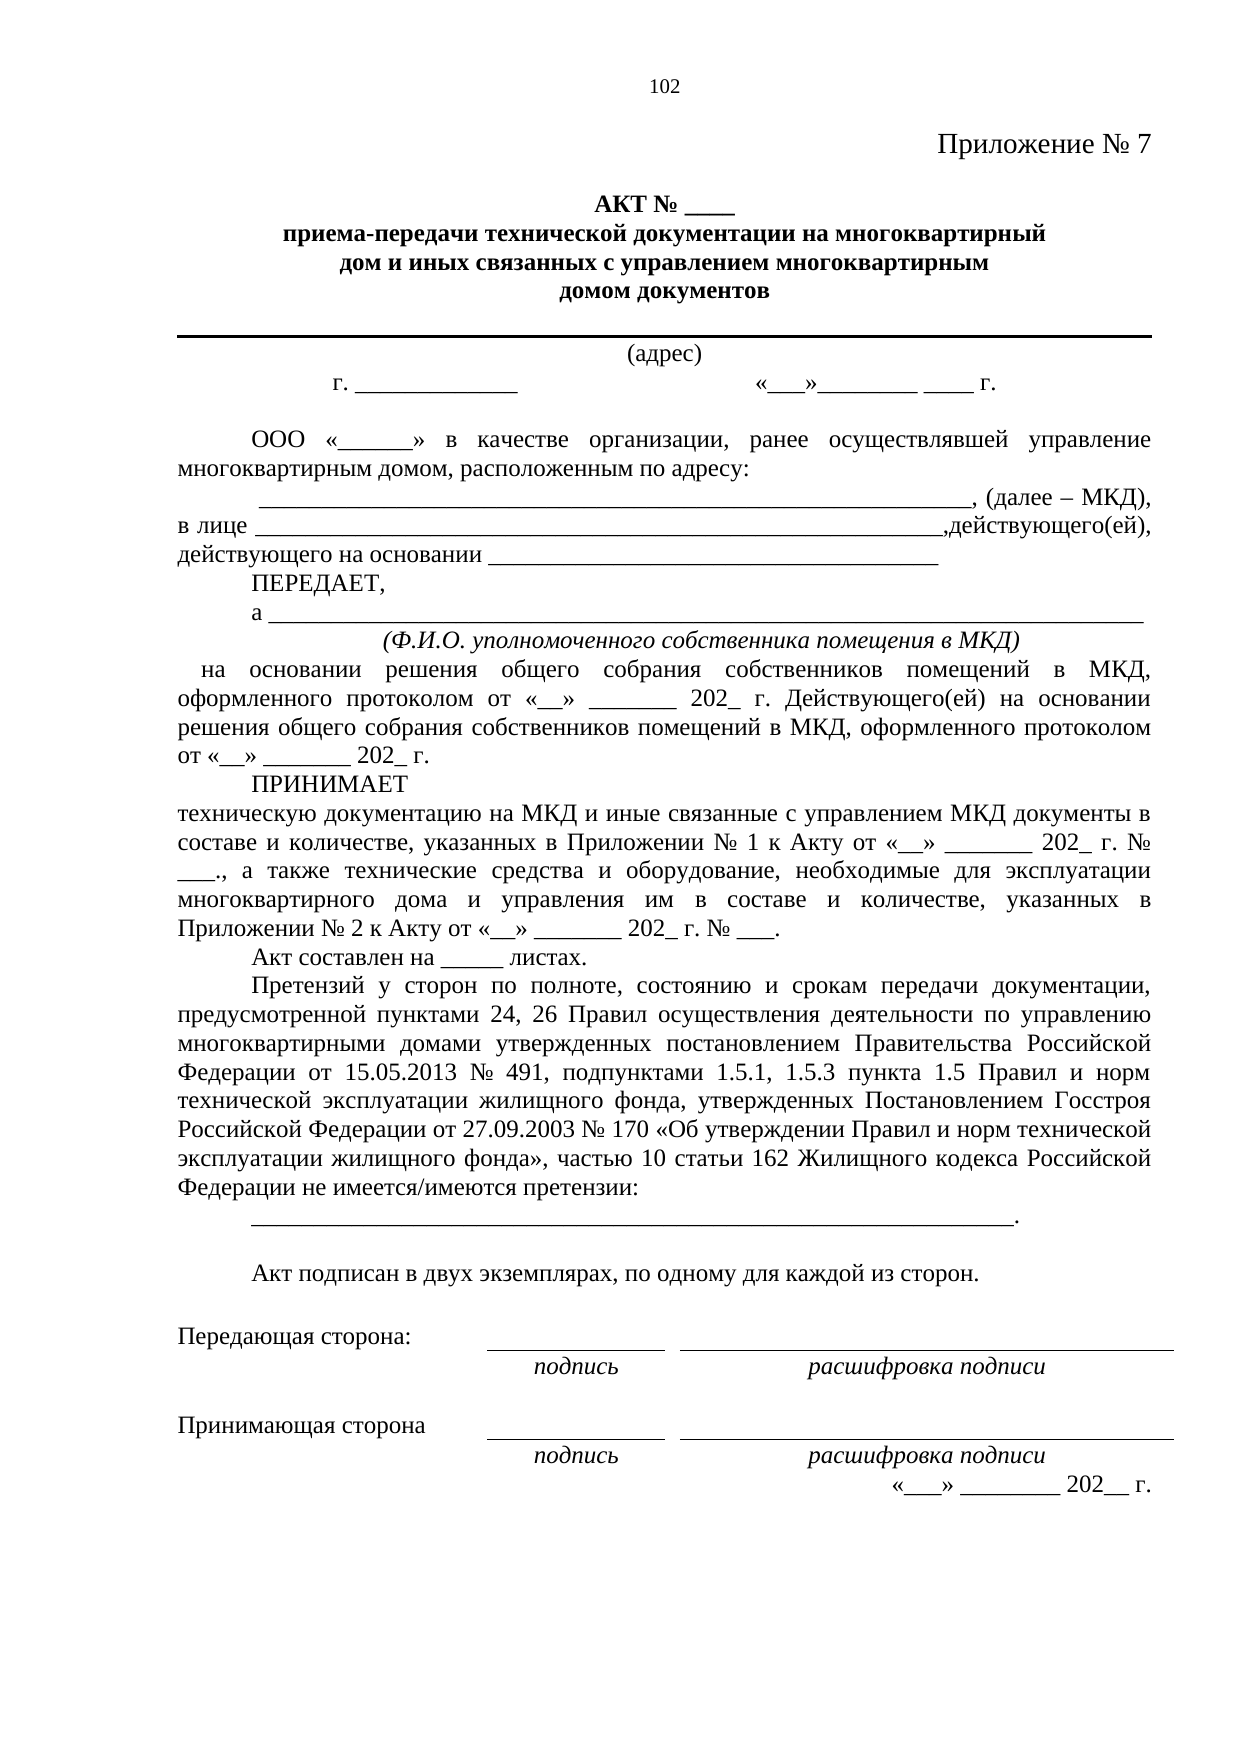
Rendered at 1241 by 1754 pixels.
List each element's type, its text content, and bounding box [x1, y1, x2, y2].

text ПРИНИМАЕТ [177, 769, 1152, 798]
text приема-передачи технической документации на многоквартирный [177, 218, 1152, 247]
text г. _____________ «___»________ ____ г. [177, 367, 1152, 396]
text дом и иных связанных с управлением многоквартирным [177, 247, 1152, 275]
text ООО «______» в качестве организации, ранее осуществлявшей управление многоквартирным домом, расположенным по адресу: [177, 424, 1152, 482]
text Акт подписан в двух экземплярах, по одному для каждой из сторон. [177, 1258, 1152, 1287]
text на основании решения общего собрания собственников помещений в МКД, оформленного протоколом от «__» _______ 202_ г. Действующего(ей) на основании решения общего собрания собственников помещений в МКД, оформленного протоколом от «__» _______ 202_ г. [177, 654, 1152, 769]
text (адрес) [177, 338, 1152, 367]
text техническую документацию на МКД и иные связанные с управлением МКД документы в составе и количестве, указанных в Приложении № 1 к Акту от «__» _______ 202_ г. № ___., а также технические средства и оборудование, необходимые для эксплуатации многоквартирного дома и управления им в составе и количестве, указанных в Приложении № 2 к Акту от «__» _______ 202_ г. № ___. [177, 798, 1152, 942]
text (Ф.И.О. уполномоченного собственника помещения в МКД) [177, 626, 1152, 654]
text домом документов [177, 275, 1152, 304]
text «___» ________ 202__ г. [177, 1469, 1152, 1497]
text Претензий у сторон по полноте, состоянию и срокам передачи документации, предусмотренной пунктами 24, 26 Правил осуществления деятельности по управлению многоквартирными домами утвержденных постановлением Правительства Российской Федерации от 15.05.2013 № 491, подпунктами 1.5.1, 1.5.3 пункта 1.5 Правил и норм технической эксплуатации жилищного фонда, утвержденных Постановлением Госстроя Российской Федерации от 27.09.2003 № 170 «Об утверждении Правил и норм технической эксплуатации жилищного фонда», частью 10 статьи 162 Жилищного кодекса Российской Федерации не имеется/имеются претензии: [177, 971, 1152, 1201]
text АКТ № ____ [177, 189, 1152, 218]
text а ______________________________________________________________________ [177, 597, 1152, 626]
text _________________________________________________________, (далее – МКД), в лице _______________________________________________________,действующего(ей), действующего на основании ____________________________________ [177, 482, 1152, 568]
text Акт составлен на _____ листах. [177, 942, 1152, 971]
text _____________________________________________________________. [177, 1201, 1152, 1229]
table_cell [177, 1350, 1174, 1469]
text Приложение № 7 [177, 126, 1152, 159]
text ПЕРЕДАЕТ, [177, 568, 1152, 597]
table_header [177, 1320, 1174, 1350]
